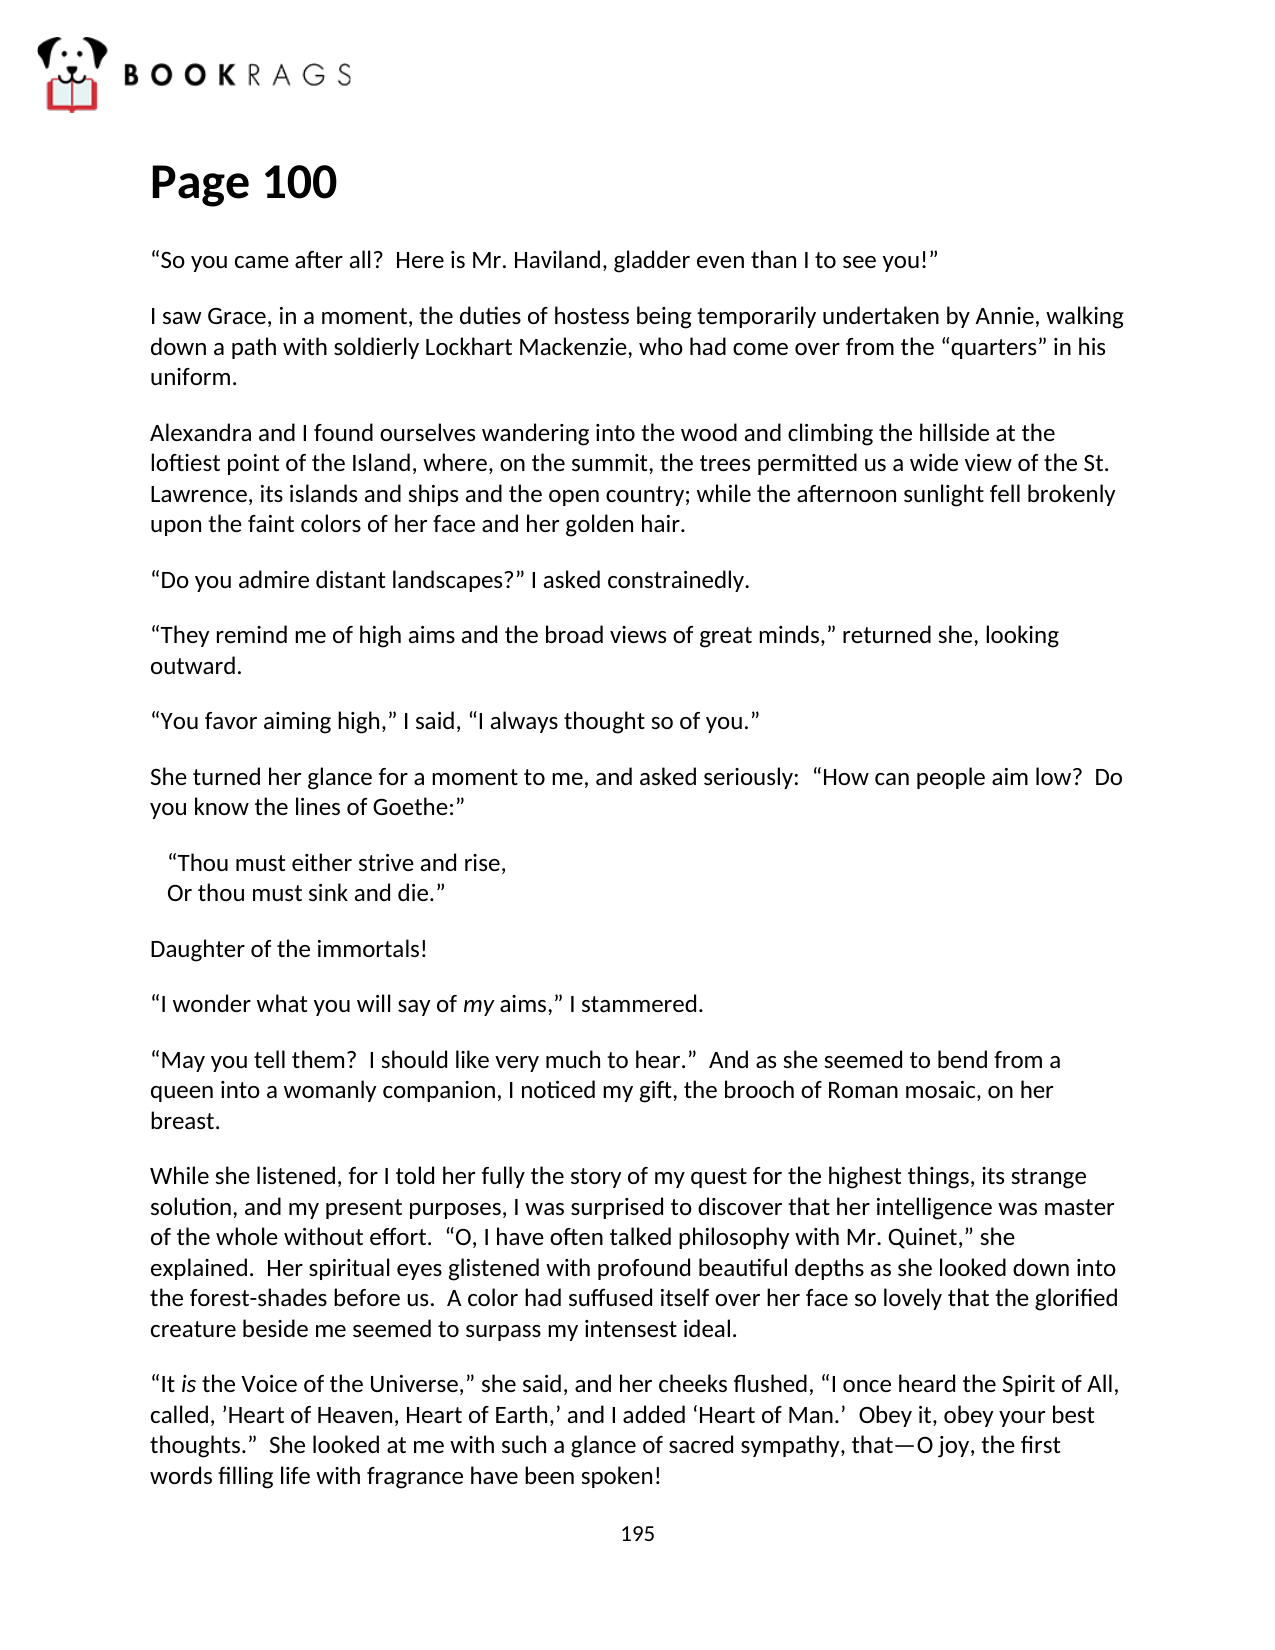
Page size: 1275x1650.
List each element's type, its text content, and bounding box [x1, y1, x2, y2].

text Page 100 [150, 150, 1125, 211]
text “They remind me of high aims and the broad views of great minds,” returned she, looking outward. [150, 619, 1125, 680]
text She turned her glance for a moment to me, and asked seriously: “How can people aim low? Do you know the lines of Goethe:” [150, 761, 1125, 822]
text Alexandra and I found ourselves wandering into the wood and climbing the hillside at the loftiest point of the Island, where, on the summit, the trees permitted us a wide view of the St. Lawrence, its islands and ships and the open country; while the afternoon sunlight fell brokenly upon the faint colors of her face and her golden hair. [150, 417, 1125, 539]
picture [37, 37, 351, 113]
text Daughter of the immortals! [150, 933, 1125, 963]
text I saw Grace, in a moment, the duties of hostess being temporarily undertaken by Annie, walking down a path with soldierly Lockhart Mackenzie, who had come over from the “quarters” in his uniform. [150, 300, 1125, 392]
text “I wonder what you will say of my aims,” I stammered. [150, 988, 1125, 1019]
text “May you tell them? I should like very much to hear.” And as she seemed to bend from a queen into a womanly companion, I noticed my gift, the brooch of Roman mosaic, on her breast. [150, 1044, 1125, 1136]
text “Do you admire distant landscapes?” I asked constrainedly. [150, 564, 1125, 594]
text “You favor aiming high,” I said, “I always thought so of you.” [150, 705, 1125, 736]
text “Thou must either strive and rise, Or thou must sink and die.” [150, 847, 1125, 908]
text “It is the Voice of the Universe,” she said, and her cheeks flushed, “I once heard the Spirit of All, called, ’Heart of Heaven, Heart of Earth,’ and I added ‘Heart of Man.’ Obey it, obey your best thoughts.” She looked at me with such a glance of sacred sympathy, that—­O joy, the first words filling life with fragrance have been spoken! [150, 1369, 1125, 1491]
text While she listened, for I told her fully the story of my quest for the highest things, its strange solution, and my present purposes, I was surprised to discover that her intelligence was master of the whole without effort. “O, I have often talked philosophy with Mr. Quinet,” she explained. Her spiritual eyes glistened with profound beautiful depths as she looked down into the forest-shades before us. A color had suffused itself over her face so lovely that the glorified creature beside me seemed to surpass my intensest ideal. [150, 1161, 1125, 1344]
text “So you came after all? Here is Mr. Haviland, gladder even than I to see you!” [150, 244, 1125, 275]
